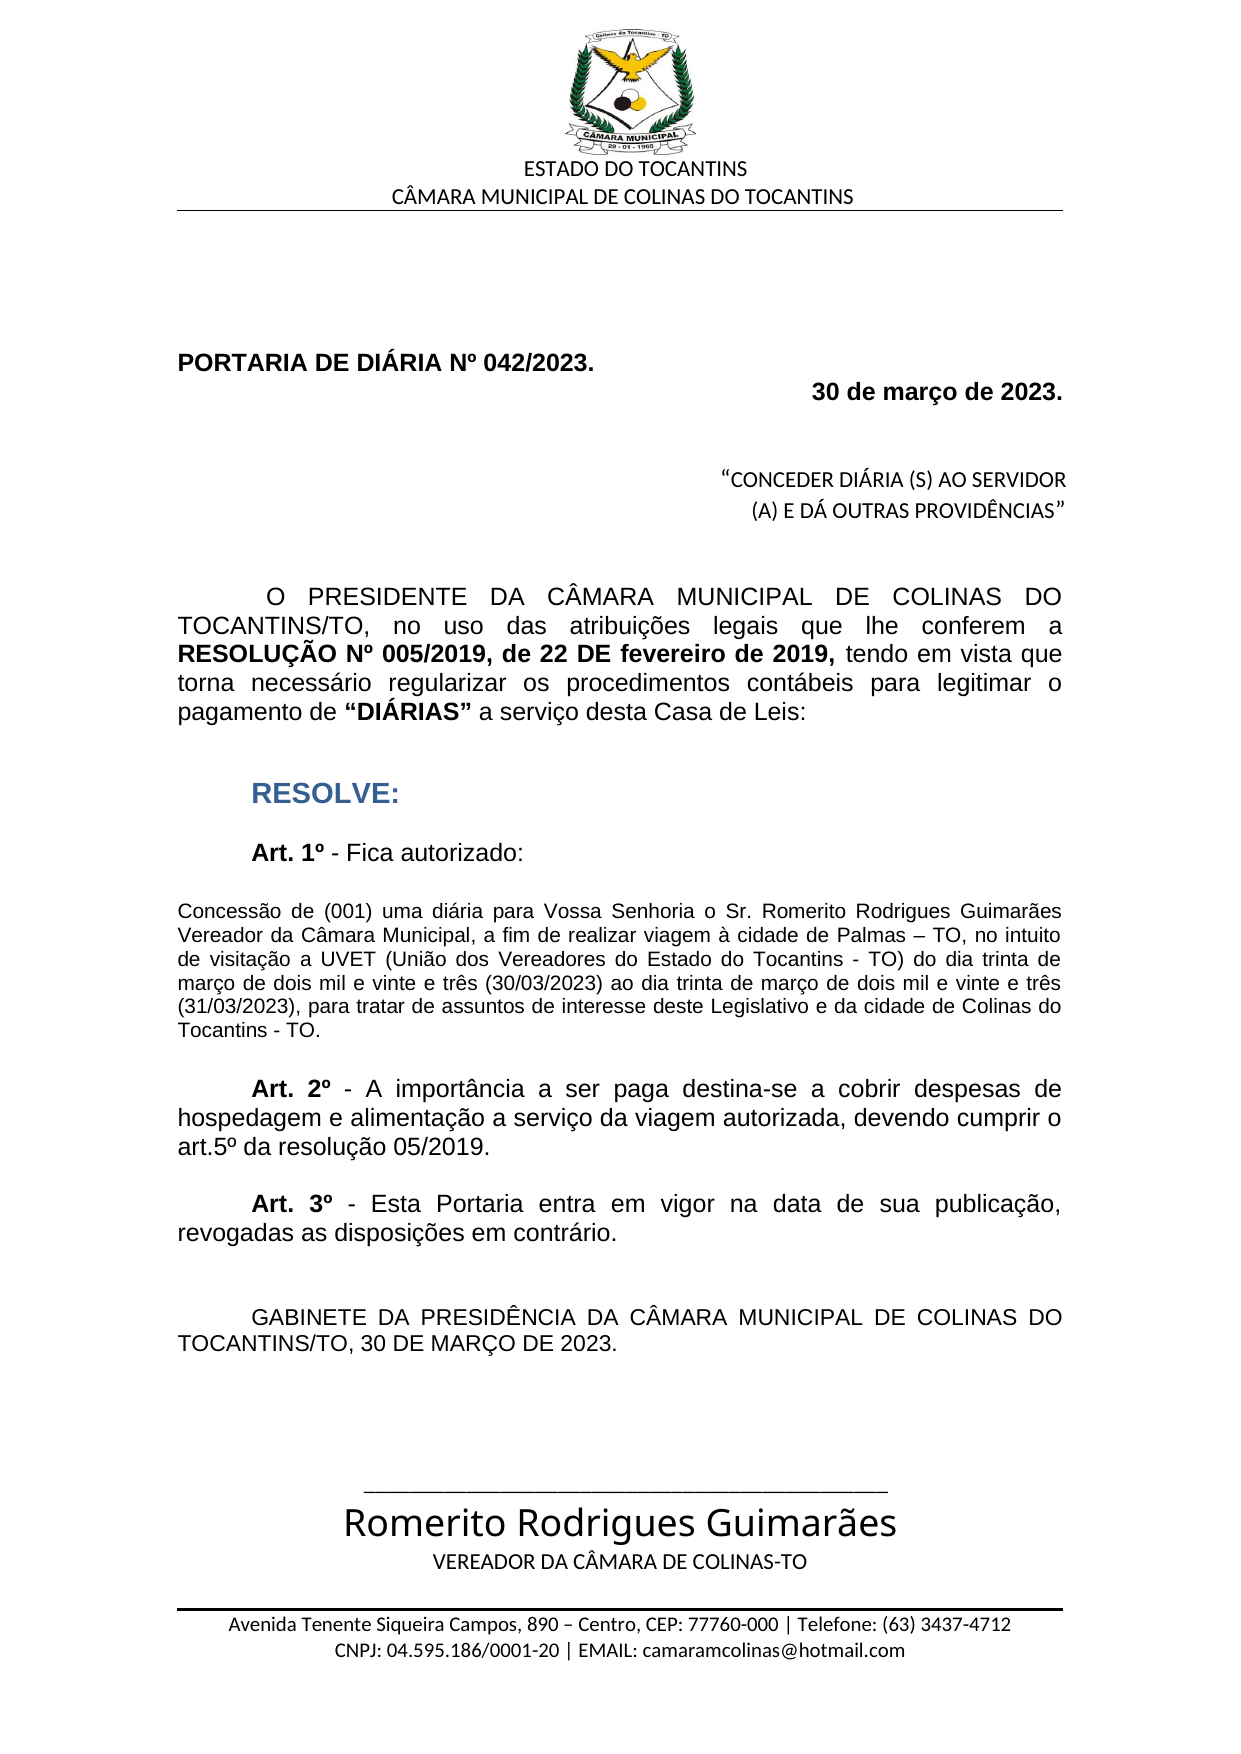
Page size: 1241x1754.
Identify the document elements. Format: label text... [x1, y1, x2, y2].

subtitle RESOLVE: [177, 776, 1063, 809]
text Concessão de (001) uma diária para Vossa Senhoria o Sr. Romerito Rodrigues Guimarães Vereador da Câmara Municipal, a fim de realizar viagem à cidade de Palmas – TO, no intuito de visitação a UVET (União dos Vereadores do Estado do Tocantins - TO) do dia trinta de março de dois mil e vinte e três (30/03/2023) ao dia trinta de março de dois mil e vinte e três (31/03/2023), para tratar de assuntos de interesse deste Legislativo e da cidade de Colinas do Tocantins - TO. [177, 898, 1063, 1042]
text 30 de março de 2023. [177, 377, 1063, 406]
text Art. 1º - Fica autorizado: [177, 838, 1063, 867]
text VEREADOR DA CÂMARA DE COLINAS-TO [177, 1547, 1063, 1575]
text Romerito Rodrigues Guimarães [177, 1496, 1063, 1547]
text O PRESIDENTE DA CÂMARA MUNICIPAL DE COLINAS DO TOCANTINS/TO, no uso das atribuições legais que lhe conferem a RESOLUÇÃO Nº 005/2019, de 22 DE fevereiro de 2019, tendo em vista que torna necessário regularizar os procedimentos contábeis para legitimar o pagamento de “DIÁRIAS” a serviço desta Casa de Leis: [177, 582, 1063, 726]
text Art. 2º - A importância a ser paga destina-se a cobrir despesas de hospedagem e alimentação a serviço da viagem autorizada, devendo cumprir o art.5º da resolução 05/2019. [177, 1074, 1063, 1160]
text Art. 3º - Esta Portaria entra em vigor na data de sua publicação, revogadas as disposições em contrário. [177, 1189, 1063, 1247]
text “CONCEDER DIÁRIA (S) AO SERVIDOR (A) E DÁ OUTRAS PROVIDÊNCIAS” [709, 463, 1078, 524]
text PORTARIA DE DIÁRIA Nº 042/2023. [177, 348, 1063, 377]
text ______________________________________________ [177, 1468, 1063, 1496]
text GABINETE DA PRESIDÊNCIA DA CÂMARA MUNICIPAL DE COLINAS DO TOCANTINS/TO, 30 DE MARÇO DE 2023. [177, 1303, 1063, 1356]
picture [564, 29, 697, 155]
